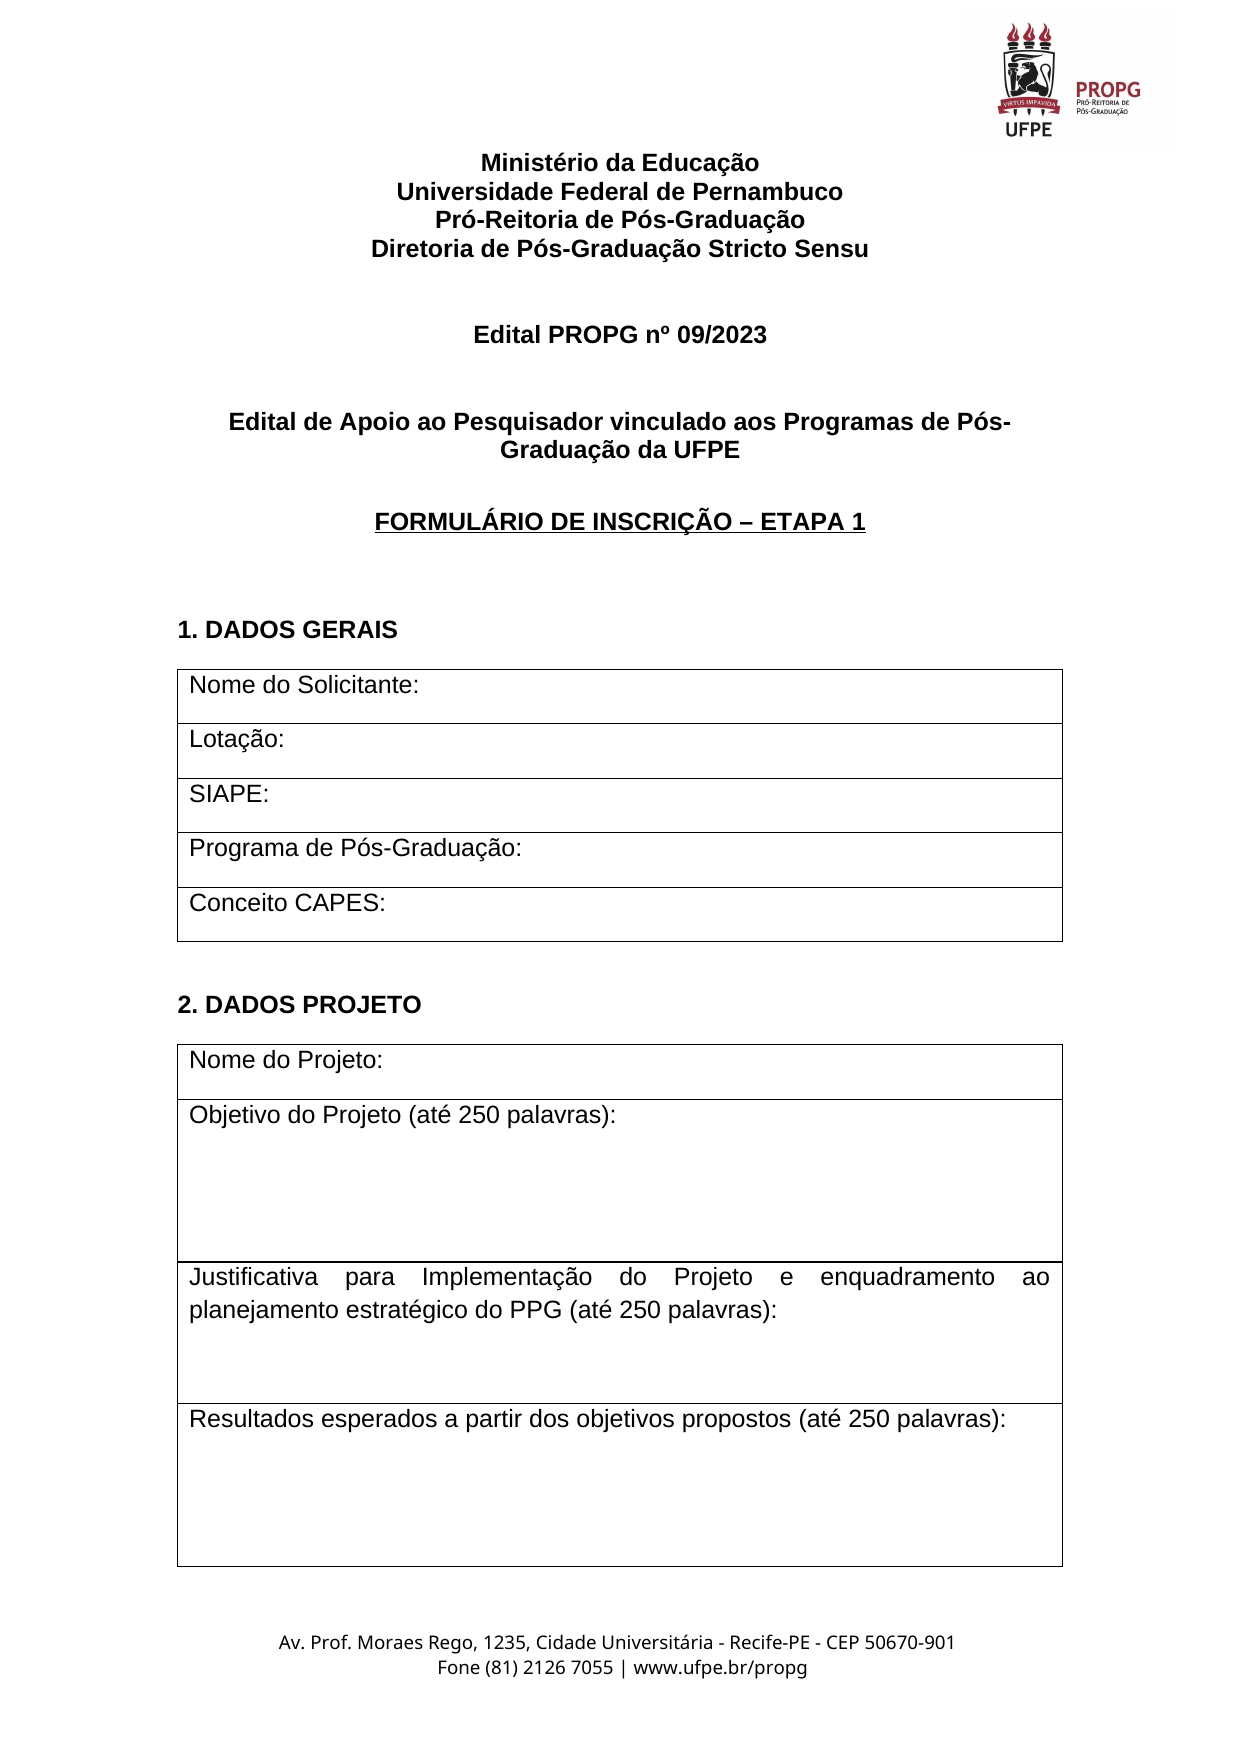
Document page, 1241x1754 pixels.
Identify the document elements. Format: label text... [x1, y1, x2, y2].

text Edital de Apoio ao Pesquisador vinculado aos Programas de Pós-Graduação da UFPE [177, 406, 1063, 464]
text 1. DADOS GERAIS [177, 615, 1063, 643]
text FORMULÁRIO DE INSCRIÇÃO – ETAPA 1 [177, 507, 1063, 536]
text 2. DADOS PROJETO [177, 990, 1063, 1019]
table_header Nome do Solicitante: [178, 670, 1062, 723]
text Edital PROPG nº 09/2023 [177, 320, 1063, 349]
table_cell Justificativa para Implementação do Projeto e enquadramento ao planejamento estratégico do PPG (até 250 palavras): [178, 1263, 1062, 1403]
table_header Nome do Projeto: [178, 1045, 1062, 1099]
picture [958, 5, 1179, 154]
table_cell Objetivo do Projeto (até 250 palavras): [178, 1100, 1062, 1261]
table_cell Programa de Pós-Graduação: [178, 833, 1062, 887]
table_cell SIAPE: [178, 779, 1062, 832]
table_cell Conceito CAPES: [178, 888, 1062, 941]
text Pró-Reitoria de Pós-Graduação [177, 205, 1063, 234]
text Universidade Federal de Pernambuco [177, 176, 1063, 205]
table_cell Lotação: [178, 724, 1062, 778]
table_cell Resultados esperados a partir dos objetivos propostos (até 250 palavras): [178, 1404, 1062, 1566]
text Ministério da Educação [177, 148, 1063, 176]
text Diretoria de Pós-Graduação Stricto Sensu [177, 234, 1063, 263]
